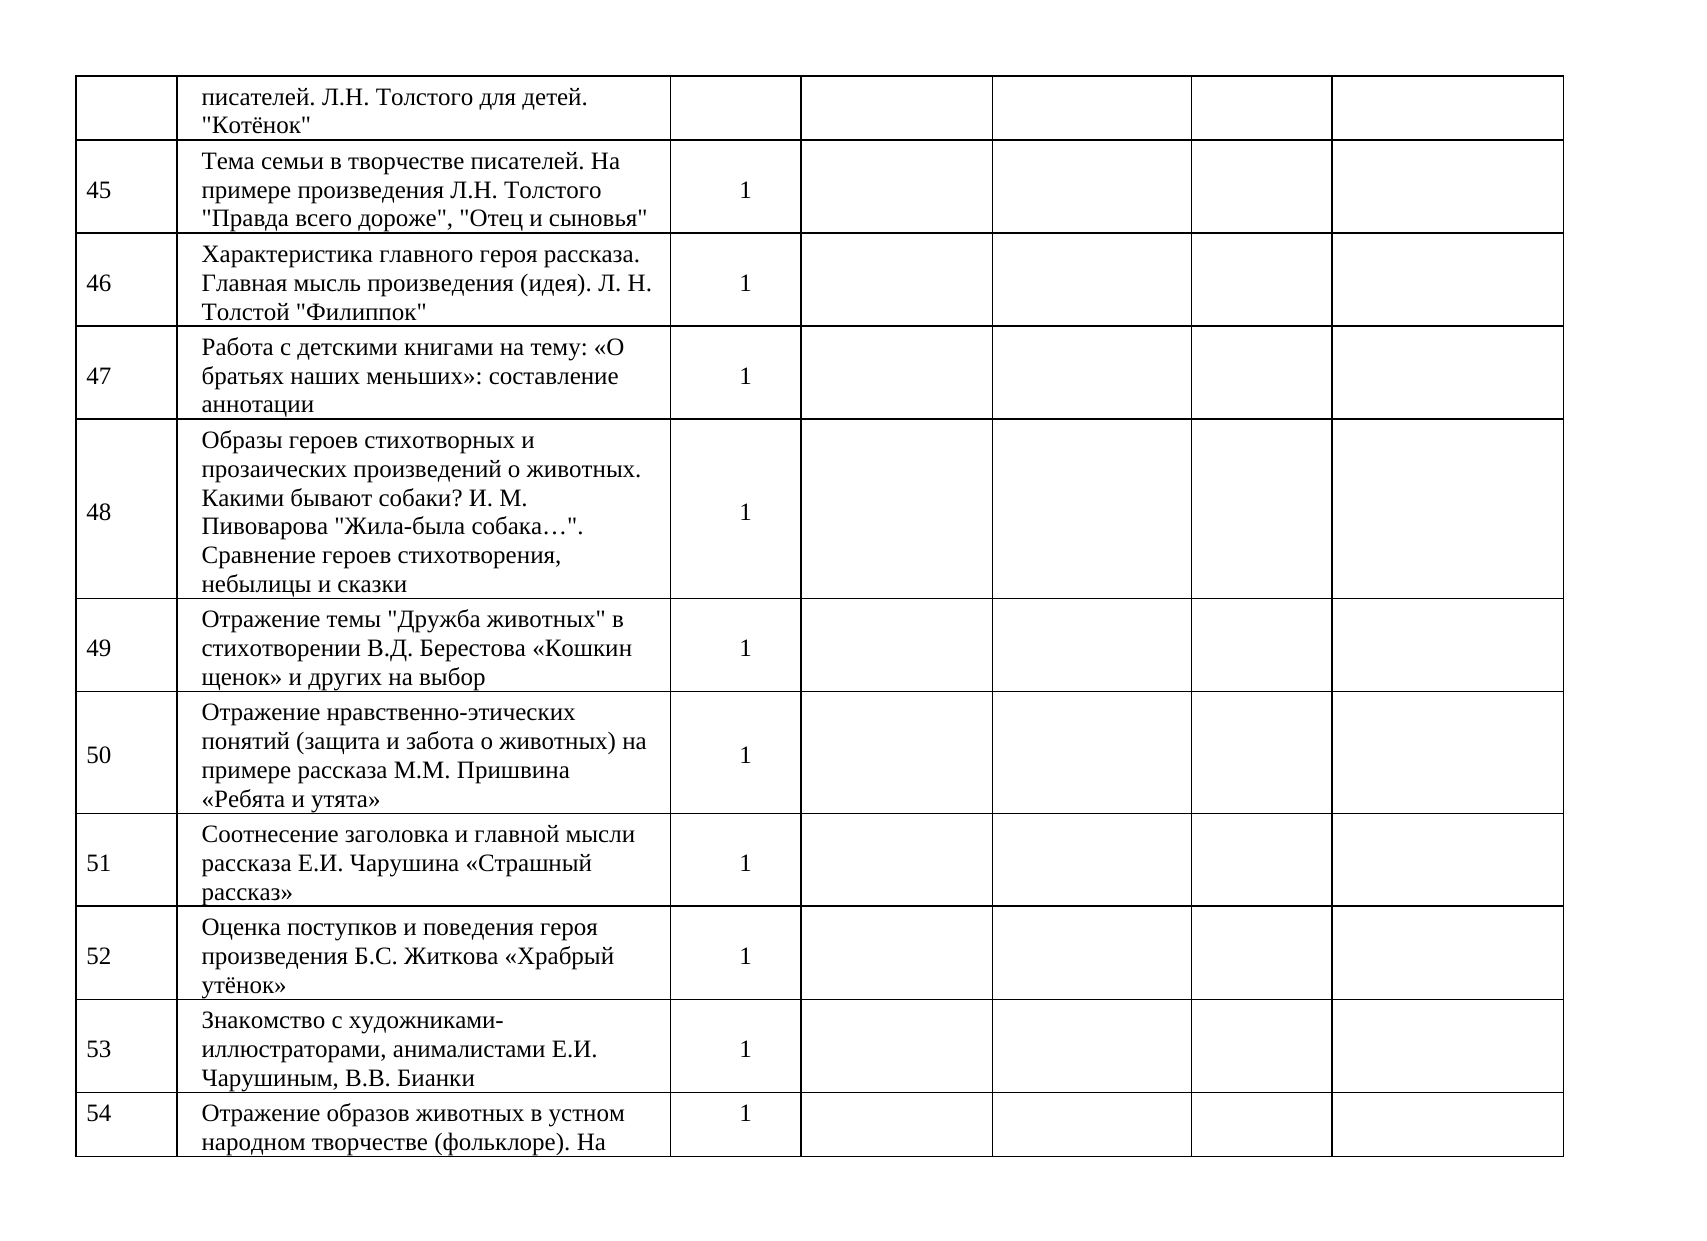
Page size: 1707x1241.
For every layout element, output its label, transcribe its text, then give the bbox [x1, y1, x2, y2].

table_cell 46 [77, 234, 176, 325]
table_cell Оценка поступков и поведения героя произведения Б.С. Житкова «Храбрый утёнок» [178, 907, 670, 998]
table_cell [1192, 141, 1331, 232]
table_cell [993, 234, 1191, 325]
table_cell 47 [77, 327, 176, 418]
table_cell [1192, 327, 1331, 418]
table_cell [993, 907, 1191, 998]
table_cell 1 [671, 907, 800, 998]
table_cell 44 [77, 77, 176, 139]
table_cell [993, 692, 1191, 812]
table_cell 1 [671, 77, 800, 139]
table_cell [993, 814, 1191, 905]
table_cell 1 [671, 234, 800, 325]
table_cell [993, 420, 1191, 598]
table_cell [802, 141, 992, 232]
table_cell [1192, 814, 1331, 905]
table_cell [802, 1093, 992, 1156]
table_cell [993, 599, 1191, 691]
table_cell [1333, 327, 1563, 418]
table_cell [1333, 77, 1563, 139]
table_cell 1 [671, 1000, 800, 1091]
table_cell [993, 327, 1191, 418]
table_cell [1192, 1000, 1331, 1091]
table_cell [1192, 692, 1331, 812]
table_cell 1 [671, 599, 800, 691]
table_cell 52 [77, 907, 176, 998]
table_cell [1192, 1093, 1331, 1156]
table_cell [1192, 234, 1331, 325]
table_cell Отражение нравственно-этических понятий (защита и забота о животных) на примере рассказа М.М. Пришвина «Ребята и утята» [178, 692, 670, 812]
table_cell 1 [671, 141, 800, 232]
table_cell [802, 234, 992, 325]
table_cell 1 [671, 327, 800, 418]
table_cell Тема семьи в творчестве писателей. На примере произведения Л.Н. Толстого "Правда всего дороже", "Отец и сыновья" [178, 141, 670, 232]
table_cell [178, 77, 670, 139]
table_cell [802, 77, 992, 139]
table_cell 53 [77, 1000, 176, 1091]
table_cell [993, 1093, 1191, 1156]
table_cell [802, 907, 992, 998]
table_cell [1333, 1093, 1563, 1156]
table_cell 54 [77, 1093, 176, 1156]
table_cell [1192, 599, 1331, 691]
table_cell [993, 141, 1191, 232]
table_cell 49 [77, 599, 176, 691]
table_cell [1192, 420, 1331, 598]
table_cell [1333, 814, 1563, 905]
table_cell [1192, 907, 1331, 998]
table_cell [993, 1000, 1191, 1091]
table_cell [1333, 234, 1563, 325]
table_cell [1192, 77, 1331, 139]
table_cell Образы героев стихотворных и прозаических произведений о животных. Какими бывают собаки? И. М. Пивоварова "Жила-была собака…". Сравнение героев стихотворения, небылицы и сказки [178, 420, 670, 598]
table_cell [802, 420, 992, 598]
table_cell 50 [77, 692, 176, 812]
table_cell 1 [671, 420, 800, 598]
table_cell Знакомство с художниками-иллюстраторами, анималистами Е.И. Чарушиным, В.В. Бианки [178, 1000, 670, 1091]
table_cell 1 [671, 1093, 800, 1156]
table_cell [1333, 1000, 1563, 1091]
table_cell [1333, 907, 1563, 998]
table_cell [1333, 692, 1563, 812]
table_cell [1333, 599, 1563, 691]
table_cell Соотнесение заголовка и главной мысли рассказа Е.И. Чарушина «Страшный рассказ» [178, 814, 670, 905]
table_cell Работа с детскими книгами на тему: «О братьях наших меньших»: составление аннотации [178, 327, 670, 418]
table_cell [802, 327, 992, 418]
table_cell [1333, 141, 1563, 232]
table_cell [802, 814, 992, 905]
table_cell [993, 77, 1191, 139]
table_cell 45 [77, 141, 176, 232]
table_cell 1 [671, 814, 800, 905]
table_cell 51 [77, 814, 176, 905]
table_cell [802, 599, 992, 691]
table_cell Отражение темы "Дружба животных" в стихотворении В.Д. Берестова «Кошкин щенок» и других на выбор [178, 599, 670, 691]
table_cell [178, 1093, 670, 1156]
table_cell [802, 692, 992, 812]
table_cell [802, 1000, 992, 1091]
table_cell Характеристика главного героя рассказа. Главная мысль произведения (идея). Л. Н. Толстой "Филиппок" [178, 234, 670, 325]
table_cell 48 [77, 420, 176, 598]
table_cell [1333, 420, 1563, 598]
table_cell 1 [671, 692, 800, 812]
